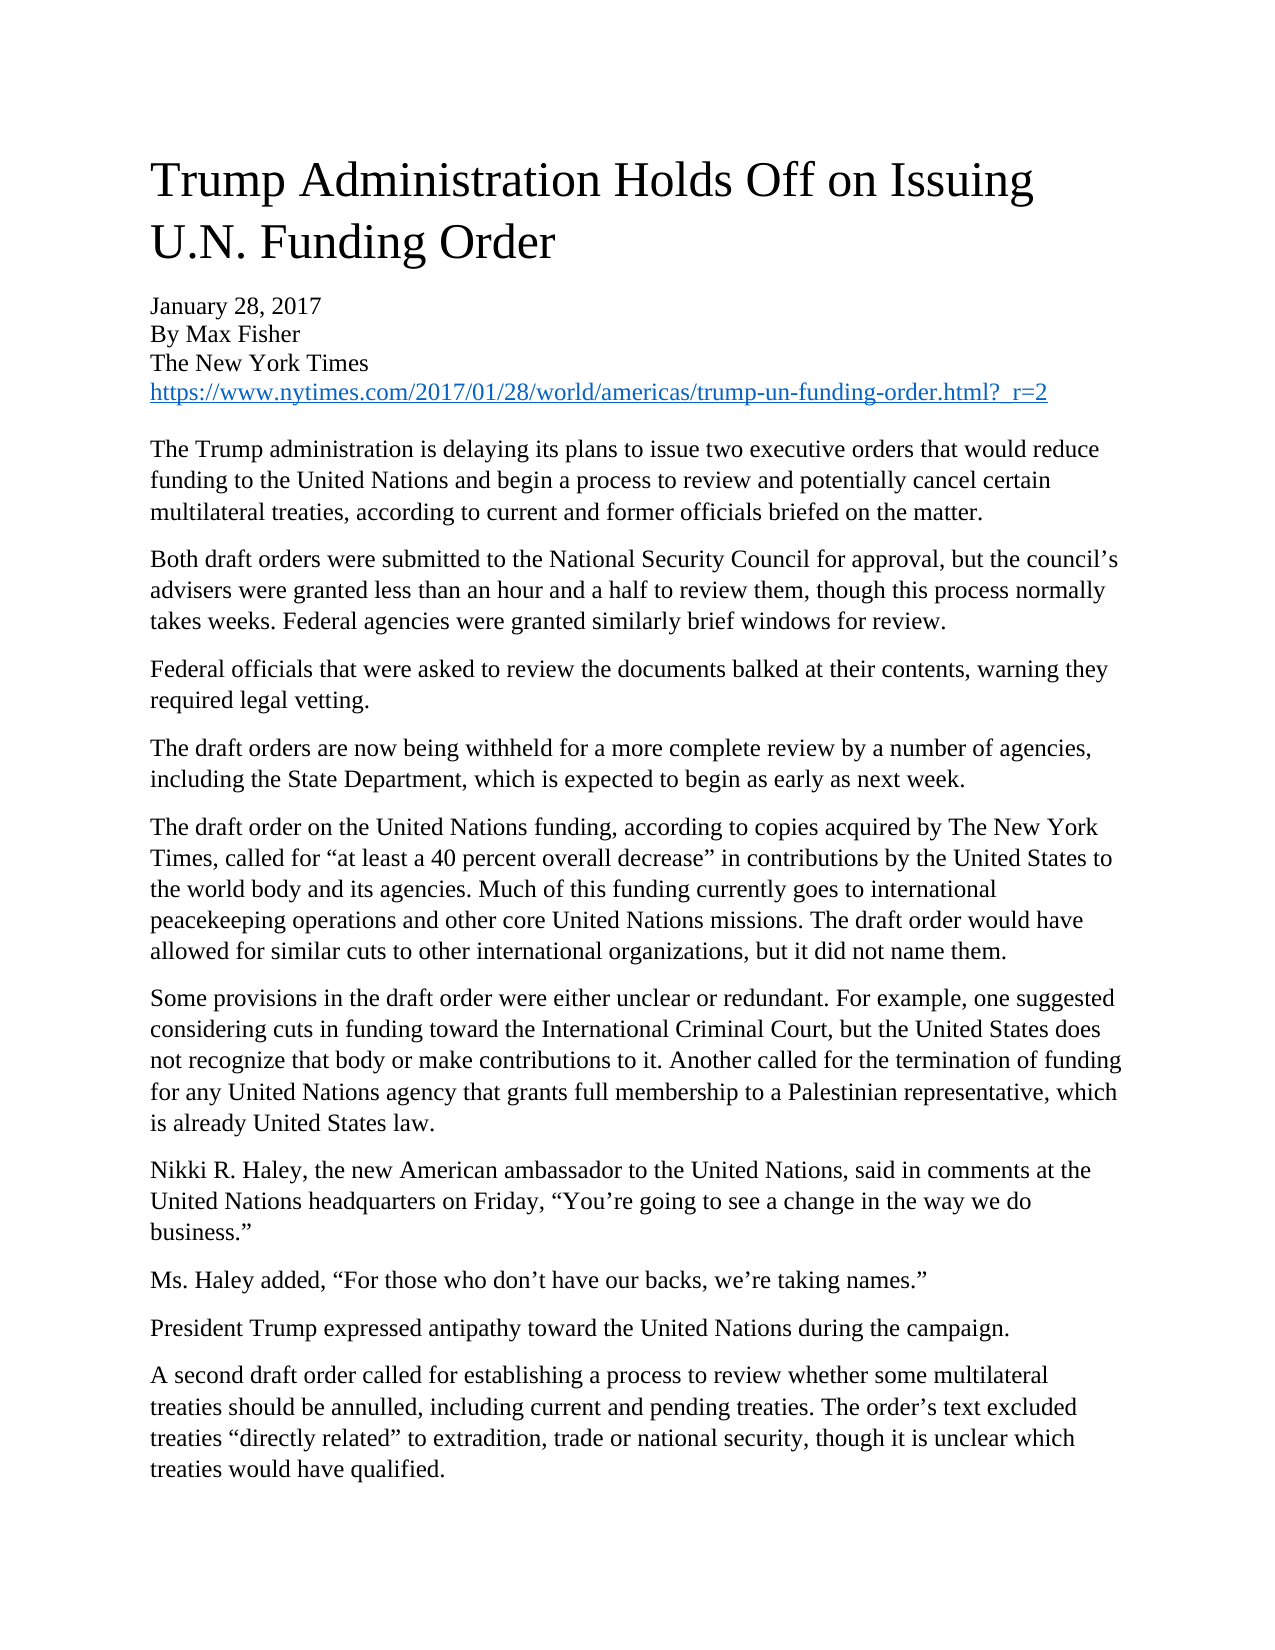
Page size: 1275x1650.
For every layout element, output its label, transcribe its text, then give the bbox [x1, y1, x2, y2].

text January 28, 2017 [150, 291, 1125, 319]
text https://www.nytimes.com/2017/01/28/world/americas/trump-un-funding-order.html?_r=2 [150, 377, 1125, 406]
text The New York Times [150, 348, 1125, 377]
text A second draft order called for establishing a process to review whether some multilateral treaties should be annulled, including current and pending treaties. The order’s text excluded treaties “directly related” to extradition, trade or national security, though it is unclear which treaties would have qualified. [150, 1361, 1125, 1482]
text Federal officials that were asked to review the documents balked at their contents, warning they required legal vetting. [150, 654, 1125, 714]
text President Trump expressed antipathy toward the United Nations during the campaign. [150, 1313, 1125, 1342]
text Some provisions in the draft order were either unclear or redundant. For example, one suggested considering cuts in funding toward the International Criminal Court, but the United States does not recognize that body or make contributions to it. Another called for the termination of funding for any United Nations agency that grants full membership to a Palestinian representative, which is already United States law. [150, 983, 1125, 1136]
text The draft order on the United Nations funding, according to copies acquired by The New York Times, called for “at least a 40 percent overall decrease” in contributions by the United States to the world body and its agencies. Much of this funding currently goes to international peacekeeping operations and other core United Nations missions. The draft order would have allowed for similar cuts to other international organizations, but it did not name them. [150, 812, 1125, 964]
text By Max Fisher [150, 319, 1125, 348]
text The Trump administration is delaying its plans to issue two executive orders that would reduce funding to the United Nations and begin a process to review and potentially cancel certain multilateral treaties, according to current and former officials briefed on the matter. [150, 434, 1125, 525]
text Trump Administration Holds Off on Issuing U.N. Funding Order [150, 150, 1125, 269]
text The draft orders are now being withheld for a more complete review by a number of agencies, including the State Department, which is expected to begin as early as next week. [150, 733, 1125, 793]
text Both draft orders were submitted to the National Security Council for approval, but the council’s advisers were granted less than an hour and a half to review them, though this process normally takes weeks. Federal agencies were granted similarly brief windows for review. [150, 544, 1125, 635]
text Nikki R. Haley, the new American ambassador to the United Nations, said in comments at the United Nations headquarters on Friday, “You’re going to see a change in the way we do business.” [150, 1155, 1125, 1246]
text Ms. Haley added, “For those who don’t have our backs, we’re taking names.” [150, 1265, 1125, 1294]
